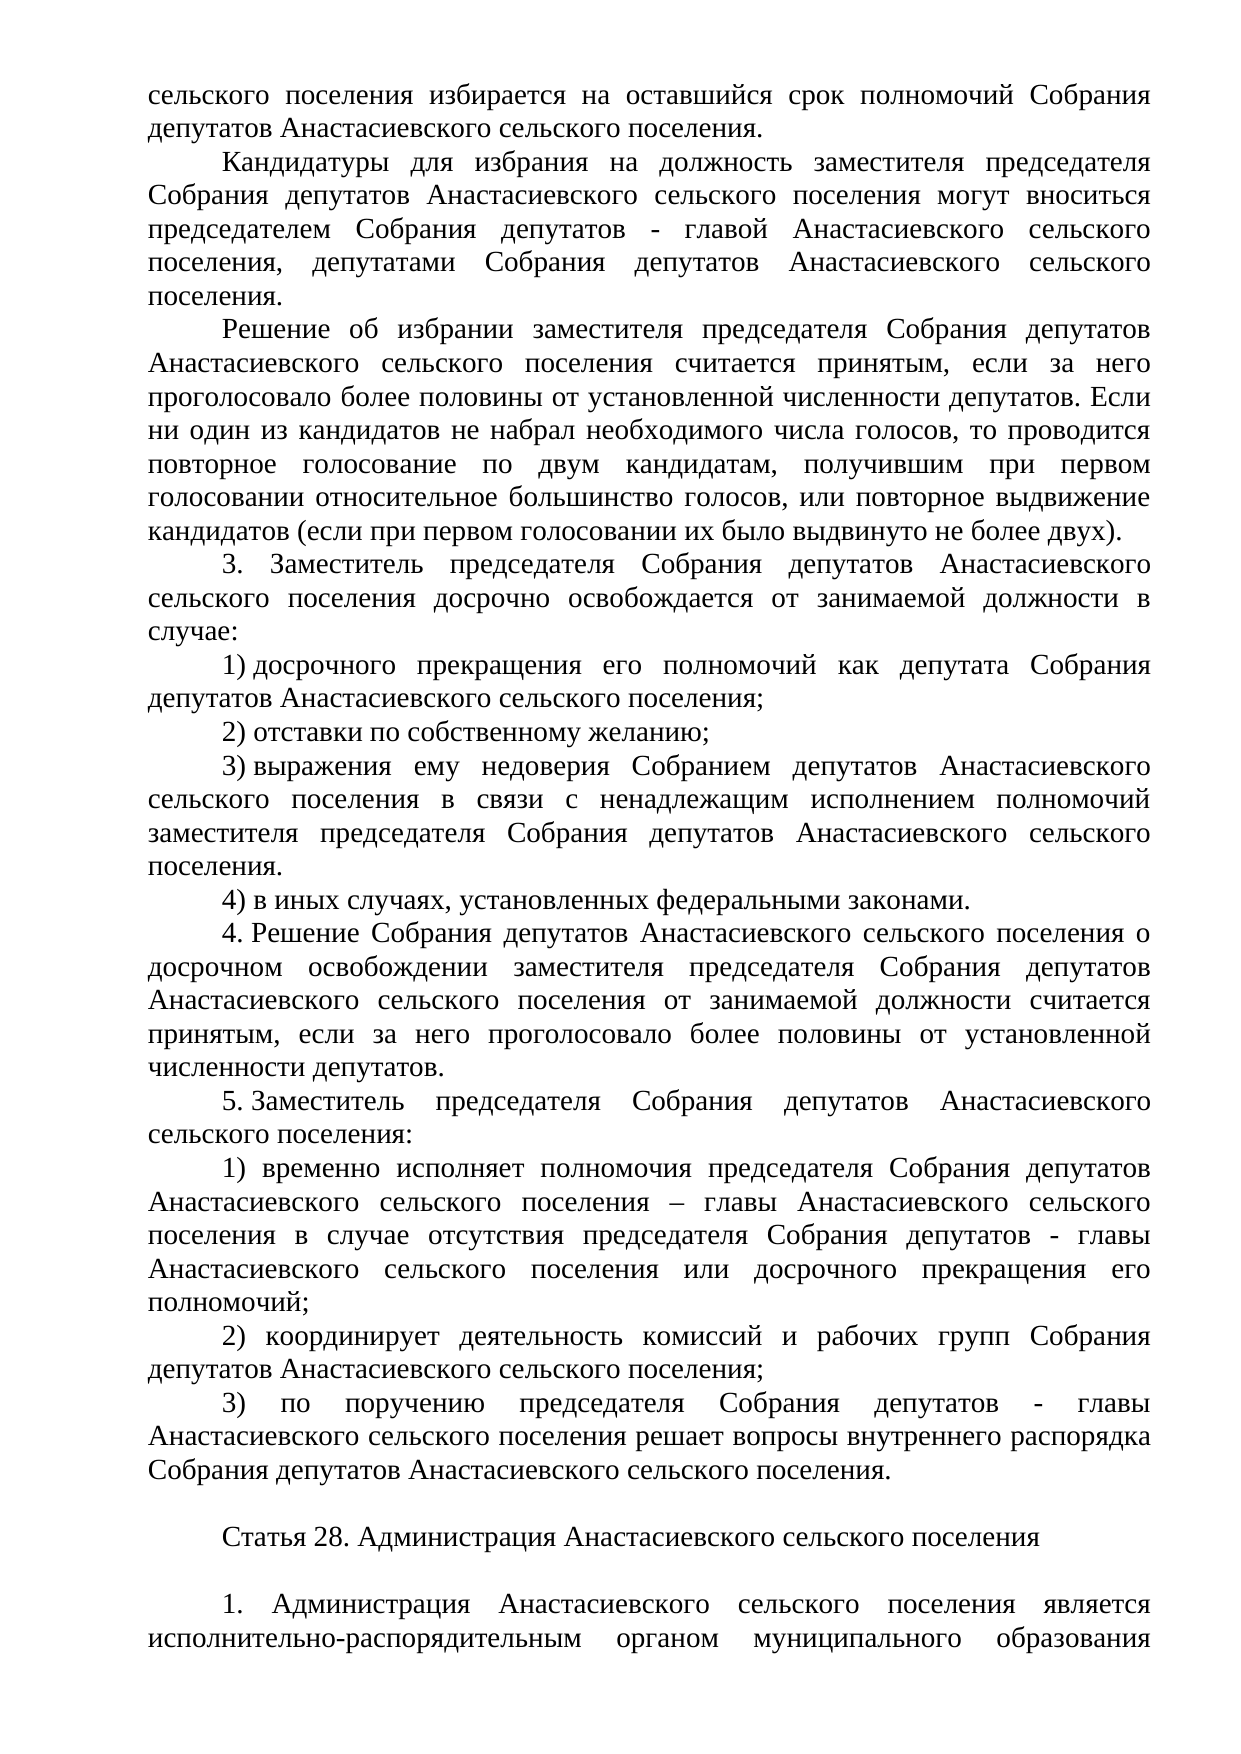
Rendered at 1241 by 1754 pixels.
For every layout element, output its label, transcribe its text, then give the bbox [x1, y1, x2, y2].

text Решение об избрании заместителя председателя Собрания депутатов Анастасиевского сельского поселения считается принятым, если за него проголосовало более половины от установленной численности депутатов. Если ни один из кандидатов не набрал необходимого числа голосов, то проводится повторное голосование по двум кандидатам, получившим при первом голосовании относительное большинство голосов, или повторное выдвижение кандидатов (если при первом голосовании их было выдвинуто не более двух). [148, 312, 1152, 546]
text 1) досрочного прекращения его полномочий как депутата Собрания депутатов Анастасиевского сельского поселения; [148, 647, 1152, 714]
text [148, 1586, 1152, 1653]
text 2) отставки по собственному желанию; [148, 714, 1152, 748]
text 4) в иных случаях, установленных федеральными законами. [148, 882, 1152, 915]
text 4. Решение Собрания депутатов Анастасиевского сельского поселения о досрочном освобождении заместителя председателя Собрания депутатов Анастасиевского сельского поселения от занимаемой должности считается принятым, если за него проголосовало более половины от установленной численности депутатов. [148, 915, 1152, 1083]
text 3. Заместитель председателя Собрания депутатов Анастасиевского сельского поселения досрочно освобождается от занимаемой должности в случае: [148, 546, 1152, 647]
text Статья 28. Администрация Анастасиевского сельского поселения [148, 1519, 1152, 1553]
text 1) временно исполняет полномочия председателя Собрания депутатов Анастасиевского сельского поселения – главы Анастасиевского сельского поселения в случае отсутствия председателя Собрания депутатов - главы Анастасиевского сельского поселения или досрочного прекращения его полномочий; [148, 1150, 1152, 1318]
text Кандидатуры для избрания на должность заместителя председателя Собрания депутатов Анастасиевского сельского поселения могут вноситься председателем Собрания депутатов - главой Анастасиевского сельского поселения, депутатами Собрания депутатов Анастасиевского сельского поселения. [148, 144, 1152, 312]
text 5. Заместитель председателя Собрания депутатов Анастасиевского сельского поселения: [148, 1083, 1152, 1150]
text 3) по поручению председателя Собрания депутатов - главы Анастасиевского сельского поселения решает вопросы внутреннего распорядка Собрания депутатов Анастасиевского сельского поселения. [148, 1385, 1152, 1486]
text 2) координирует деятельность комиссий и рабочих групп Собрания депутатов Анастасиевского сельского поселения; [148, 1318, 1152, 1385]
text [148, 77, 1152, 144]
text 3) выражения ему недоверия Собранием депутатов Анастасиевского сельского поселения в связи с ненадлежащим исполнением полномочий заместителя председателя Собрания депутатов Анастасиевского сельского поселения. [148, 748, 1152, 882]
